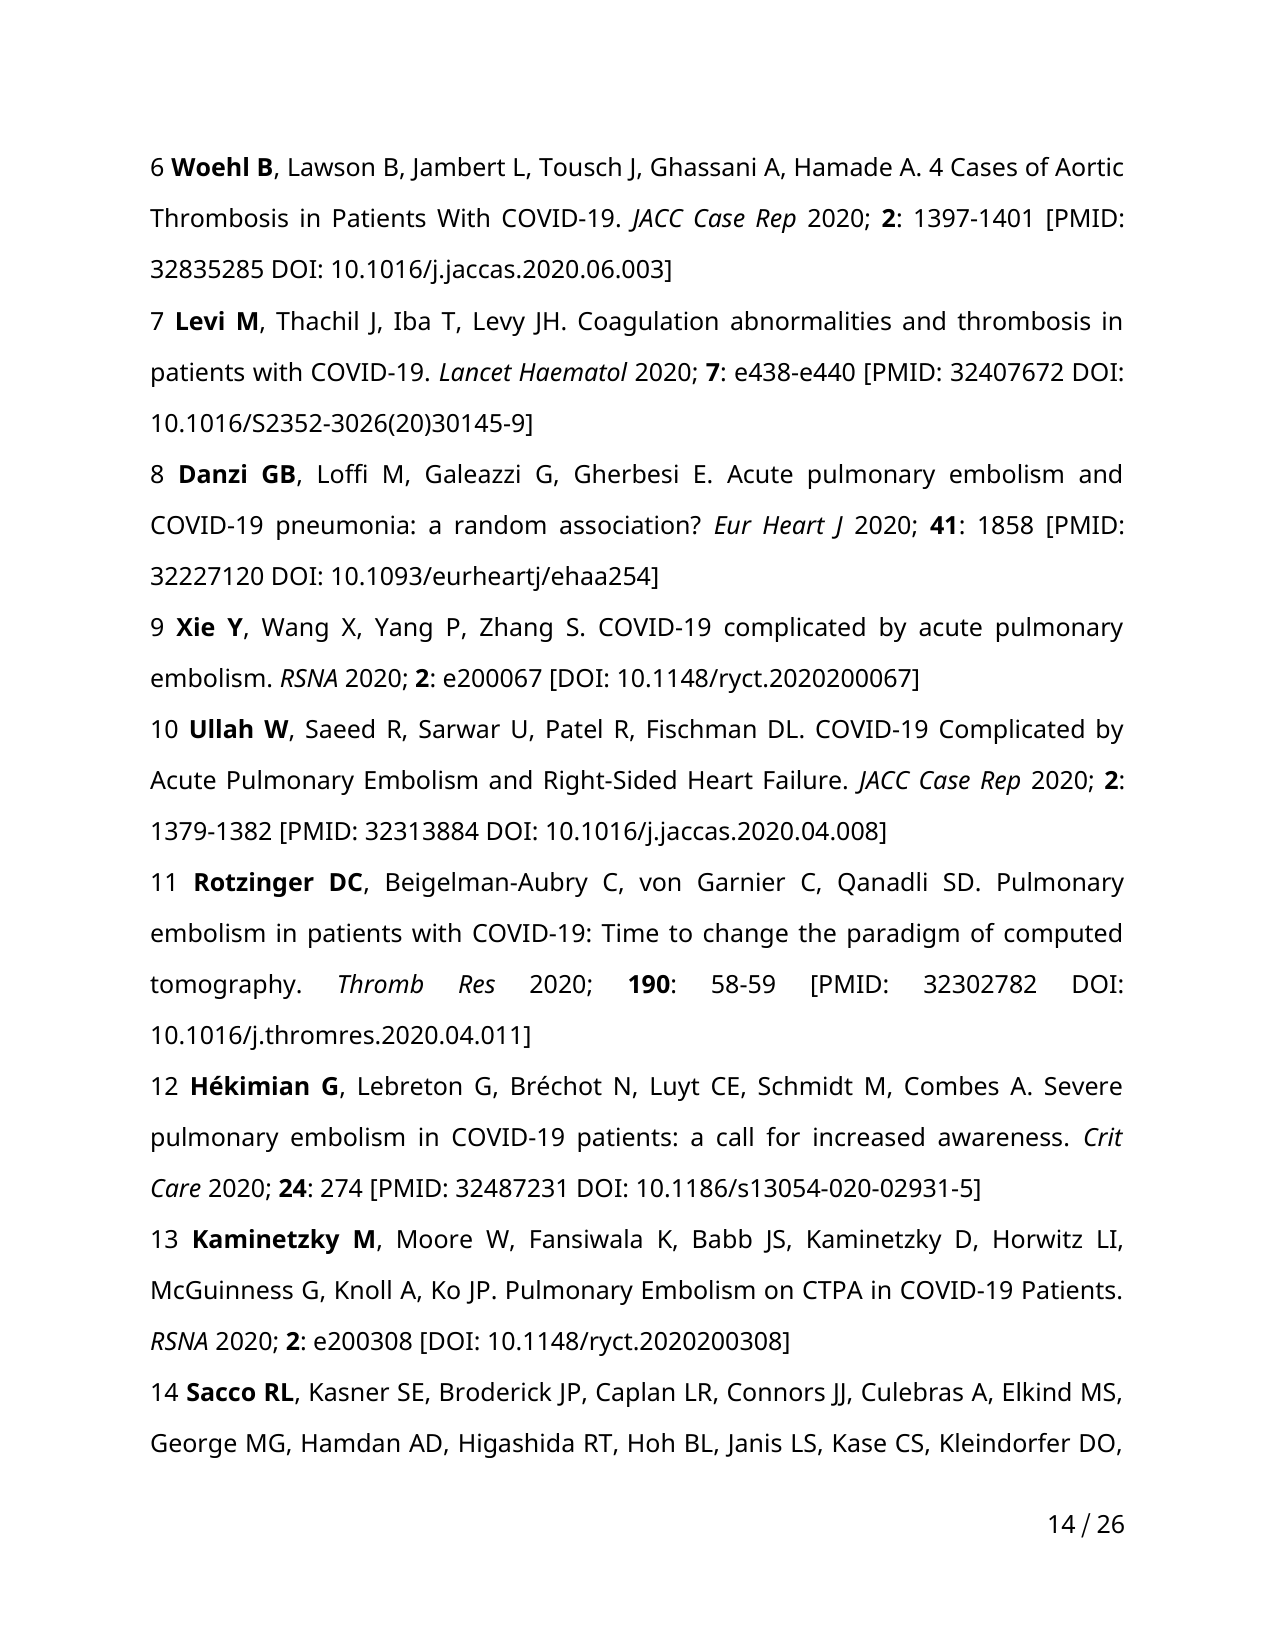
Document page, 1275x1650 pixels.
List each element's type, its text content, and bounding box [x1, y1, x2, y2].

text 10 Ullah W, Saeed R, Sarwar U, Patel R, Fischman DL. COVID-19 Complicated by Acute Pulmonary Embolism and Right-Sided Heart Failure. JACC Case Rep 2020; 2: 1379-1382 [PMID: 32313884 DOI: 10.1016/j.jaccas.2020.04.008] [150, 711, 1125, 848]
text 8 Danzi GB, Loffi M, Galeazzi G, Gherbesi E. Acute pulmonary embolism and COVID-19 pneumonia: a random association? Eur Heart J 2020; 41: 1858 [PMID: 32227120 DOI: 10.1093/eurheartj/ehaa254] [150, 456, 1125, 592]
text 6 Woehl B, Lawson B, Jambert L, Tousch J, Ghassani A, Hamade A. 4 Cases of Aortic Thrombosis in Patients With COVID-19. JACC Case Rep 2020; 2: 1397-1401 [PMID: 32835285 DOI: 10.1016/j.jaccas.2020.06.003] [150, 150, 1125, 286]
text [150, 1375, 1125, 1460]
text 7 Levi M, Thachil J, Iba T, Levy JH. Coagulation abnormalities and thrombosis in patients with COVID-19. Lancet Haematol 2020; 7: e438-e440 [PMID: 32407672 DOI: 10.1016/S2352-3026(20)30145-9] [150, 303, 1125, 439]
text 11 Rotzinger DC, Beigelman-Aubry C, von Garnier C, Qanadli SD. Pulmonary embolism in patients with COVID-19: Time to change the paradigm of computed tomography. Thromb Res 2020; 190: 58-59 [PMID: 32302782 DOI: 10.1016/j.thromres.2020.04.011] [150, 864, 1125, 1052]
text 12 Hékimian G, Lebreton G, Bréchot N, Luyt CE, Schmidt M, Combes A. Severe pulmonary embolism in COVID-19 patients: a call for increased awareness. Crit Care 2020; 24: 274 [PMID: 32487231 DOI: 10.1186/s13054-020-02931-5] [150, 1069, 1125, 1205]
text 13 Kaminetzky M, Moore W, Fansiwala K, Babb JS, Kaminetzky D, Horwitz LI, McGuinness G, Knoll A, Ko JP. Pulmonary Embolism on CTPA in COVID-19 Patients. RSNA 2020; 2: e200308 [DOI: 10.1148/ryct.2020200308] [150, 1222, 1125, 1358]
text 9 Xie Y, Wang X, Yang P, Zhang S. COVID-19 complicated by acute pulmonary embolism. RSNA 2020; 2: e200067 [DOI: 10.1148/ryct.2020200067] [150, 609, 1125, 694]
